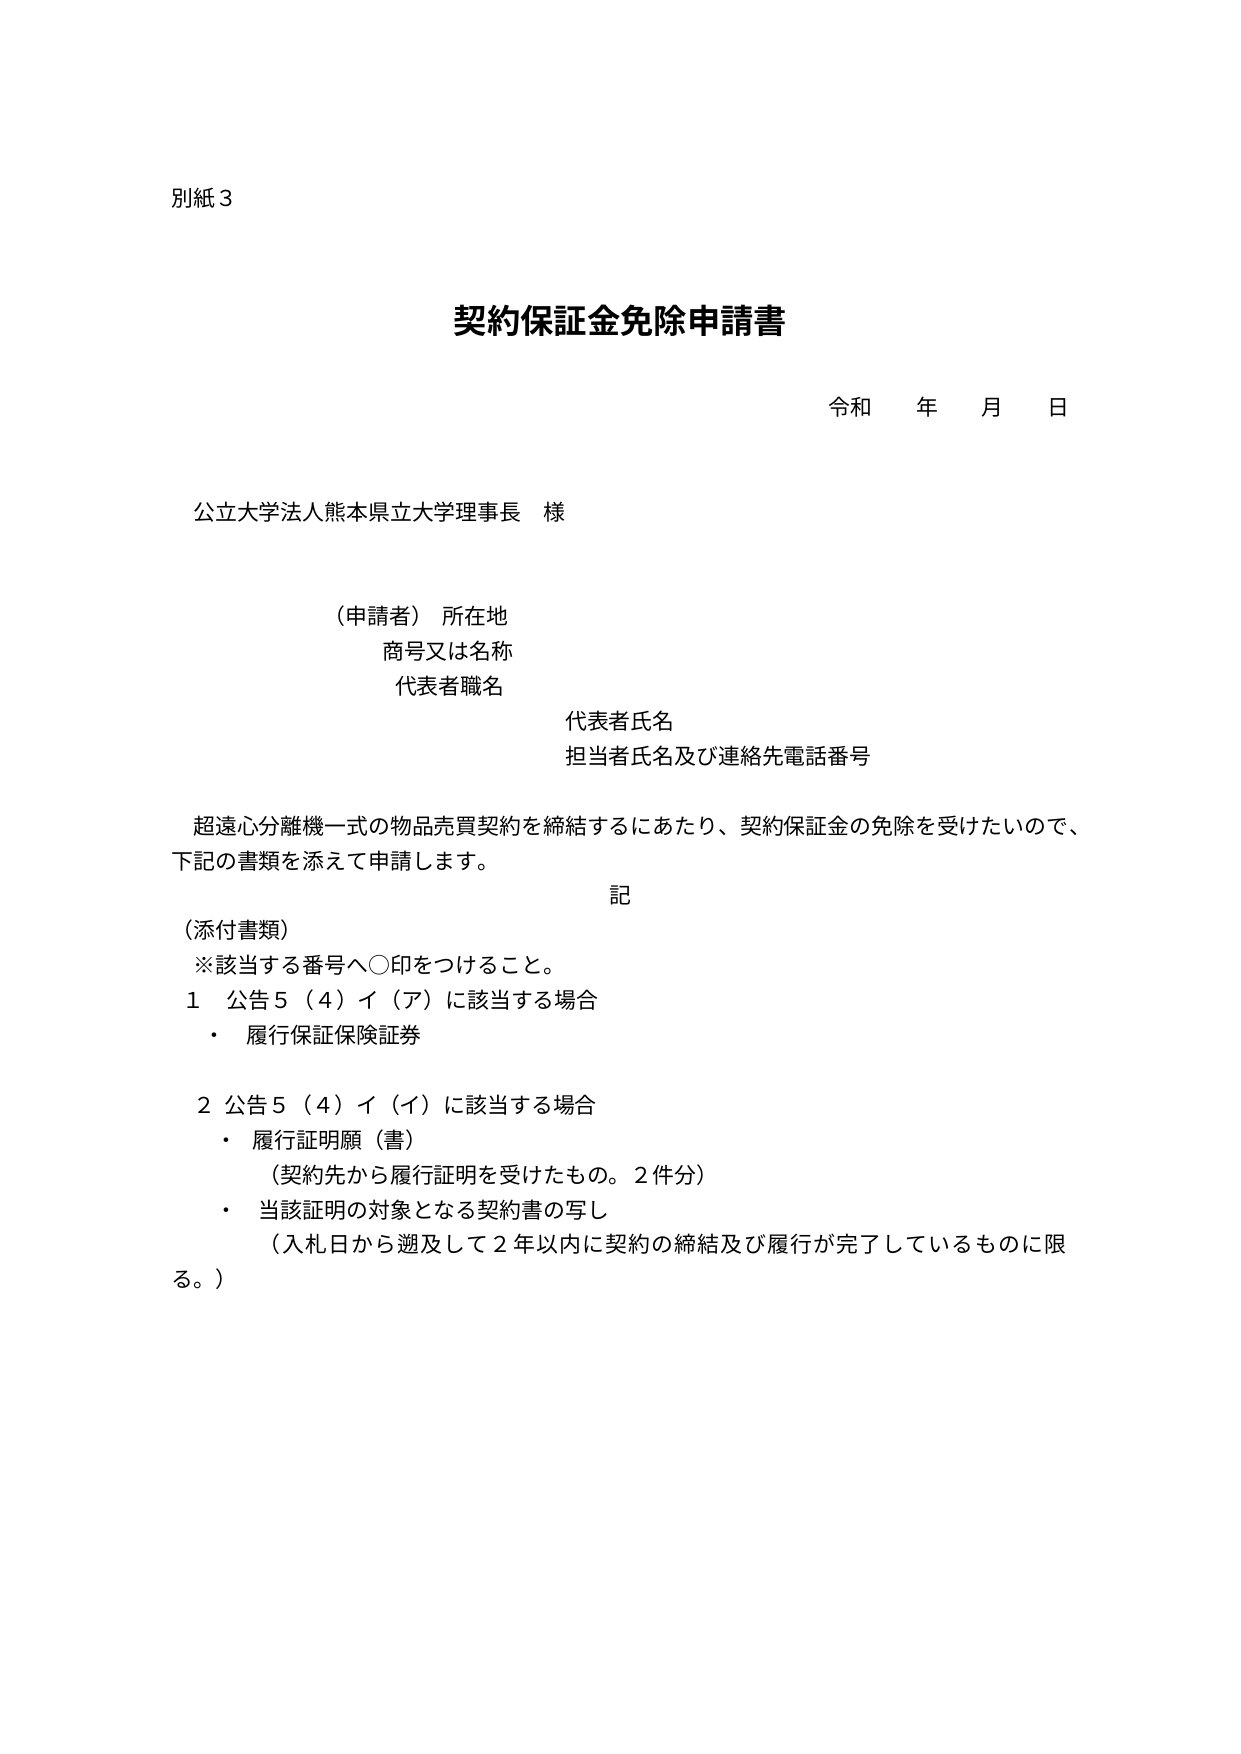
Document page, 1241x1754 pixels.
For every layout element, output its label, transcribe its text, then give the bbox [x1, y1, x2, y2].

text 商号又は名称 [171, 633, 1069, 668]
text ２ 公告５（４）イ（イ）に該当する場合 [171, 1086, 1069, 1121]
text 契約保証金免除申請書 [171, 284, 1069, 353]
text １ 公告５（４）イ（ア）に該当する場合 [171, 982, 1069, 1017]
text 担当者氏名及び連絡先電話番号 [171, 737, 1069, 772]
text （申請者） 所在地 [171, 598, 1069, 633]
text （契約先から履行証明を受けたもの。２件分） [171, 1156, 1069, 1191]
text 超遠心分離機一式の物品売買契約を締結するにあたり、契約保証金の免除を受けたいので、下記の書類を添えて申請します。 [171, 807, 1069, 877]
text ・ 履行保証保険証券 [171, 1017, 1069, 1051]
text 令和 年 月 日 [171, 388, 1069, 423]
text 別紙３ [171, 179, 1069, 214]
text （入札日から遡及して２年以内に契約の締結及び履行が完了しているものに限る。） [171, 1226, 1069, 1296]
text （添付書類） [171, 912, 1069, 947]
text ※該当する番号へ○印をつけること。 [171, 947, 1069, 982]
text 代表者職名 [171, 668, 1069, 702]
list 履行証明願（書） [215, 1121, 1069, 1156]
text 公立大学法人熊本県立大学理事長 様 [171, 493, 1069, 528]
text 記 [171, 877, 1069, 912]
text 代表者氏名 [171, 702, 1069, 737]
text ・ 当該証明の対象となる契約書の写し [171, 1191, 1069, 1226]
